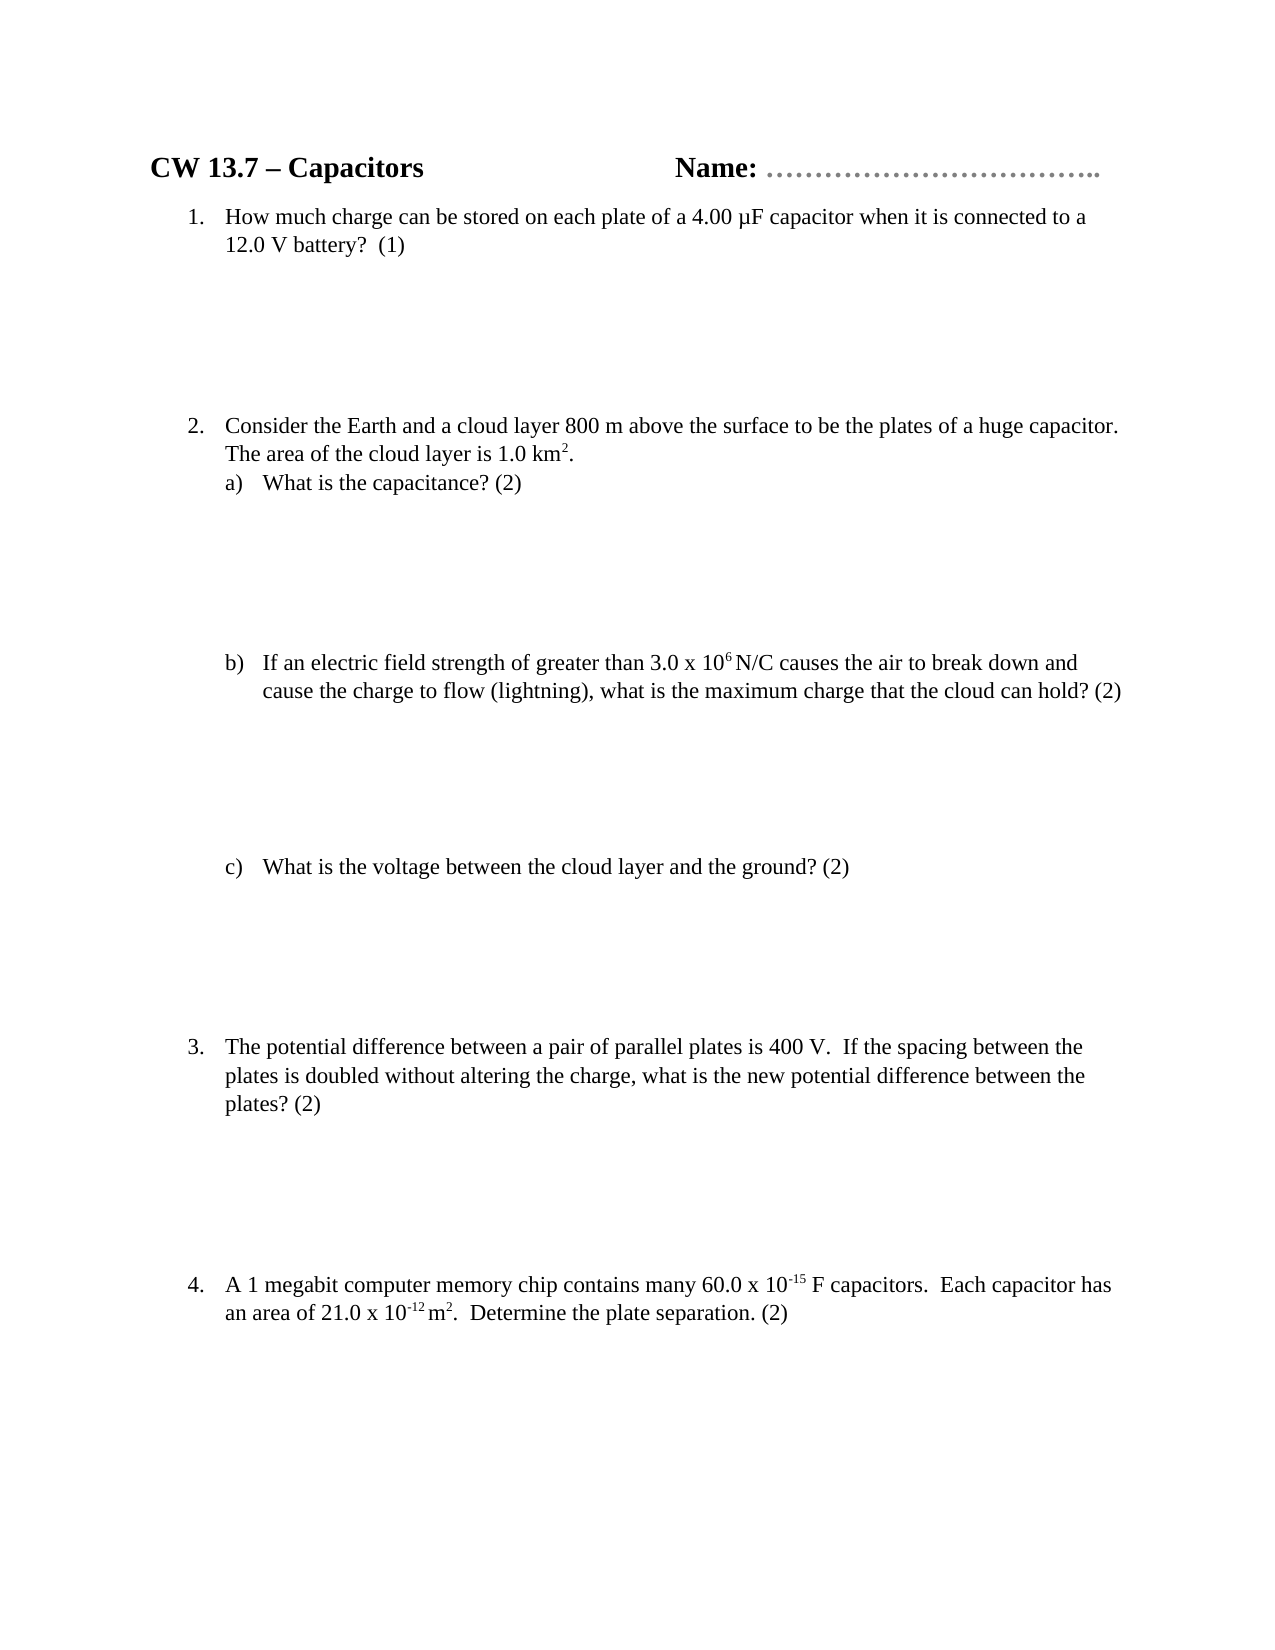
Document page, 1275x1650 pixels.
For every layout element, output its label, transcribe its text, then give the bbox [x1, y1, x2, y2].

list What is the capacitance? (2) [225, 468, 1125, 495]
list If an electric field strength of greater than 3.0 x 106 N/C causes the air to break down and cause the charge to flow (lightning), what is the maximum charge that the cloud can hold? (2) [225, 649, 1125, 704]
list Consider the Earth and a cloud layer 800 m above the surface to be the plates of a huge capacitor. The area of the cloud layer is 1.0 km2. [187, 412, 1125, 466]
list A 1 megabit computer memory chip contains many 60.0 x 10-15 F capacitors. Each capacitor has an area of 21.0 x 10-12 m2. Determine the plate separation. (2) [187, 1271, 1125, 1325]
list How much charge can be stored on each plate of a 4.00 µF capacitor when it is connected to a 12.0 V battery? (1) [187, 203, 1125, 258]
text CW 13.7 – Capacitors Name: …………………………….. [150, 150, 1125, 183]
list What is the voltage between the cloud layer and the ground? (2) [225, 853, 1125, 879]
list The potential difference between a pair of parallel plates is 400 V. If the spacing between the plates is doubled without altering the charge, what is the new potential difference between the plates? (2) [187, 1033, 1125, 1117]
